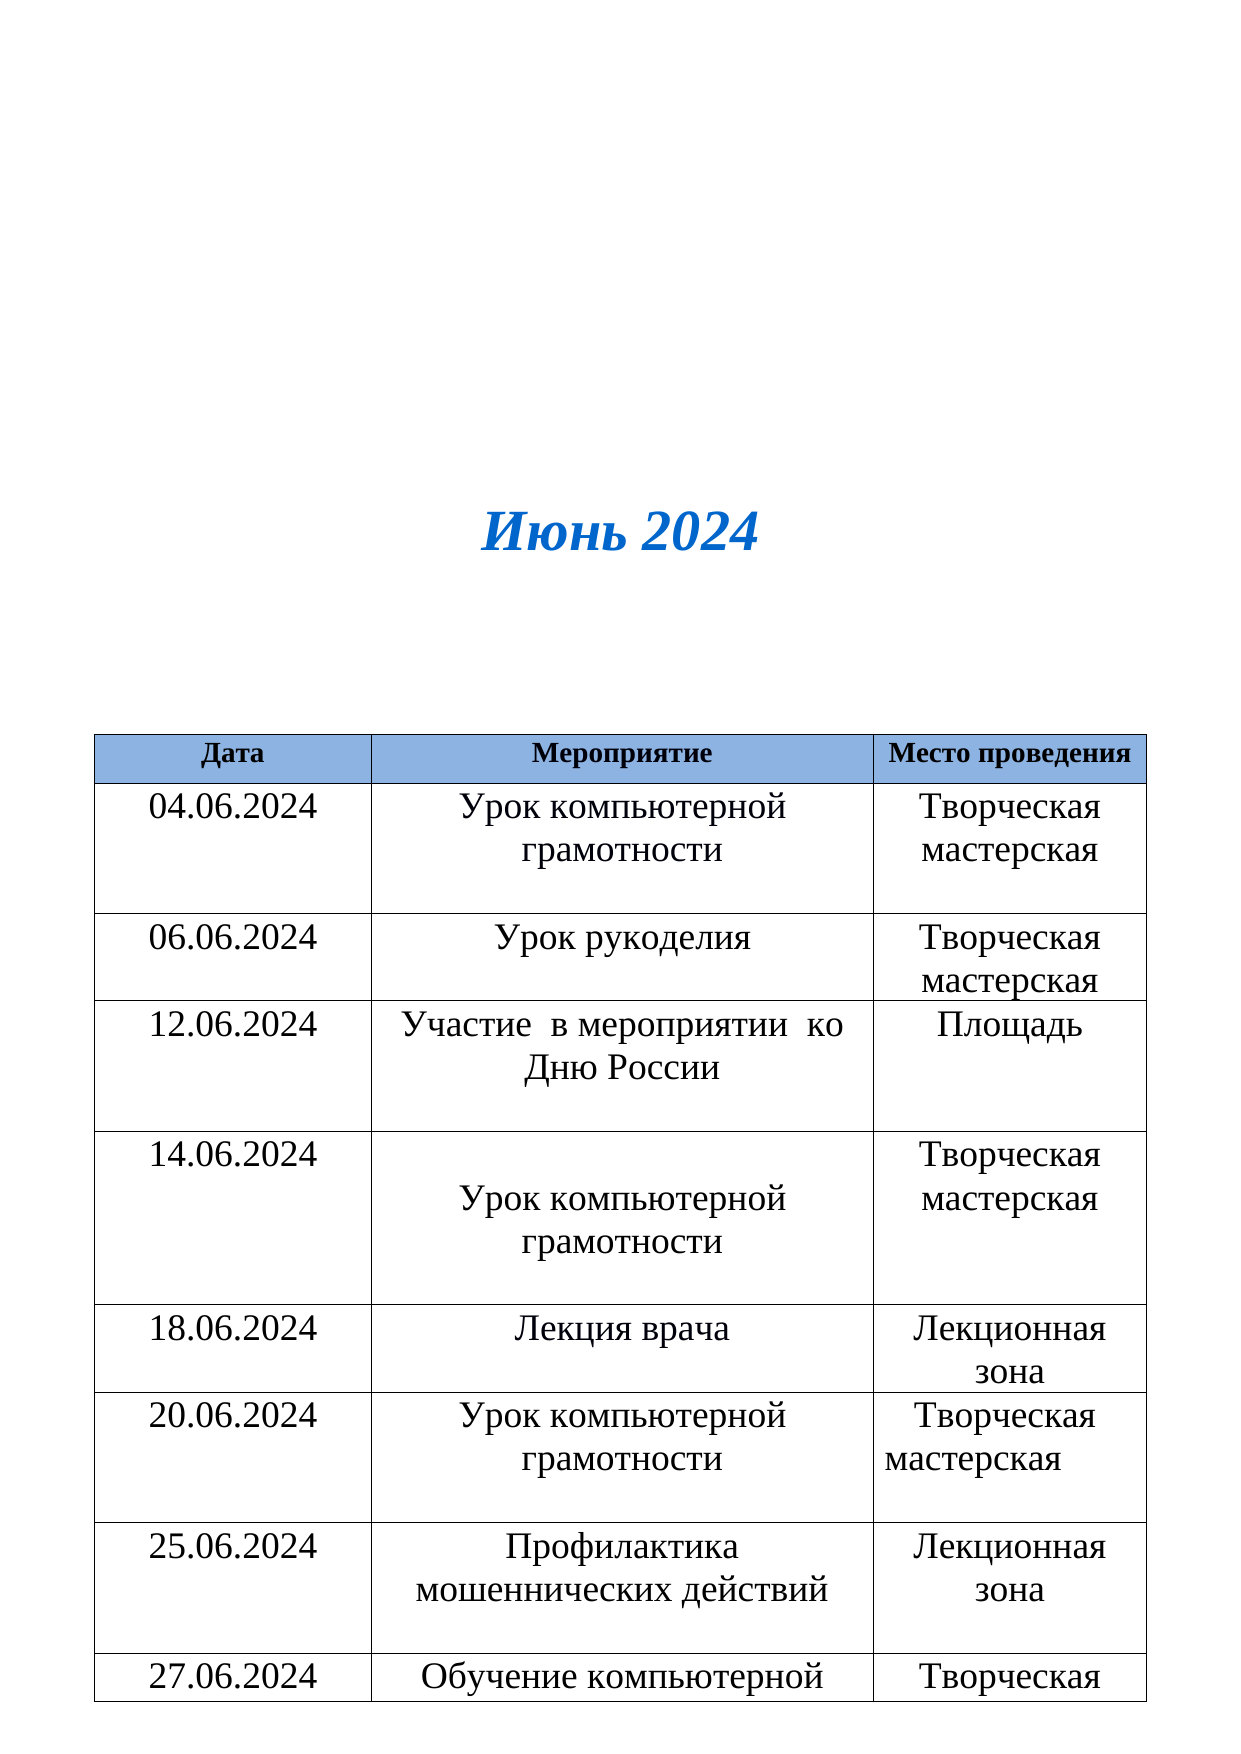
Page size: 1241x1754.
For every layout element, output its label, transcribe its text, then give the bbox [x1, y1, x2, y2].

table_cell Урок компьютерной грамотности [372, 1132, 873, 1304]
table_cell Творческая мастерская [874, 1393, 1146, 1522]
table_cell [372, 1654, 873, 1701]
table_cell 27.06.2024 [95, 1654, 371, 1701]
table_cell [874, 1654, 1146, 1701]
table_cell Урок рукоделия [372, 914, 873, 1000]
table_cell 12.06.2024 [95, 1001, 371, 1131]
table_cell Творческая мастерская [874, 784, 1146, 913]
table_cell 14.06.2024 [95, 1132, 371, 1304]
table_cell 04.06.2024 [95, 784, 371, 913]
table_cell Участие в мероприятии ко Дню России [372, 1001, 873, 1131]
table_cell 18.06.2024 [95, 1305, 371, 1392]
table_cell Творческая мастерская [874, 1132, 1146, 1304]
table_cell Лекционная зона [874, 1305, 1146, 1392]
table_cell Профилактика мошеннических действий [372, 1523, 873, 1652]
table_cell 06.06.2024 [95, 914, 371, 1000]
table_header Место проведения [874, 735, 1146, 783]
table_cell Площадь [874, 1001, 1146, 1131]
table_cell Урок компьютерной грамотности [372, 784, 873, 913]
table_cell Лекционная зона [874, 1523, 1146, 1652]
table_cell 25.06.2024 [95, 1523, 371, 1652]
table_cell 20.06.2024 [95, 1393, 371, 1522]
table_cell Урок компьютерной грамотности [372, 1393, 873, 1522]
table_header Мероприятие [372, 735, 873, 783]
table_cell Творческая мастерская [874, 914, 1146, 1000]
table_cell Лекция врача [372, 1305, 873, 1392]
table_header Дата [95, 735, 371, 783]
